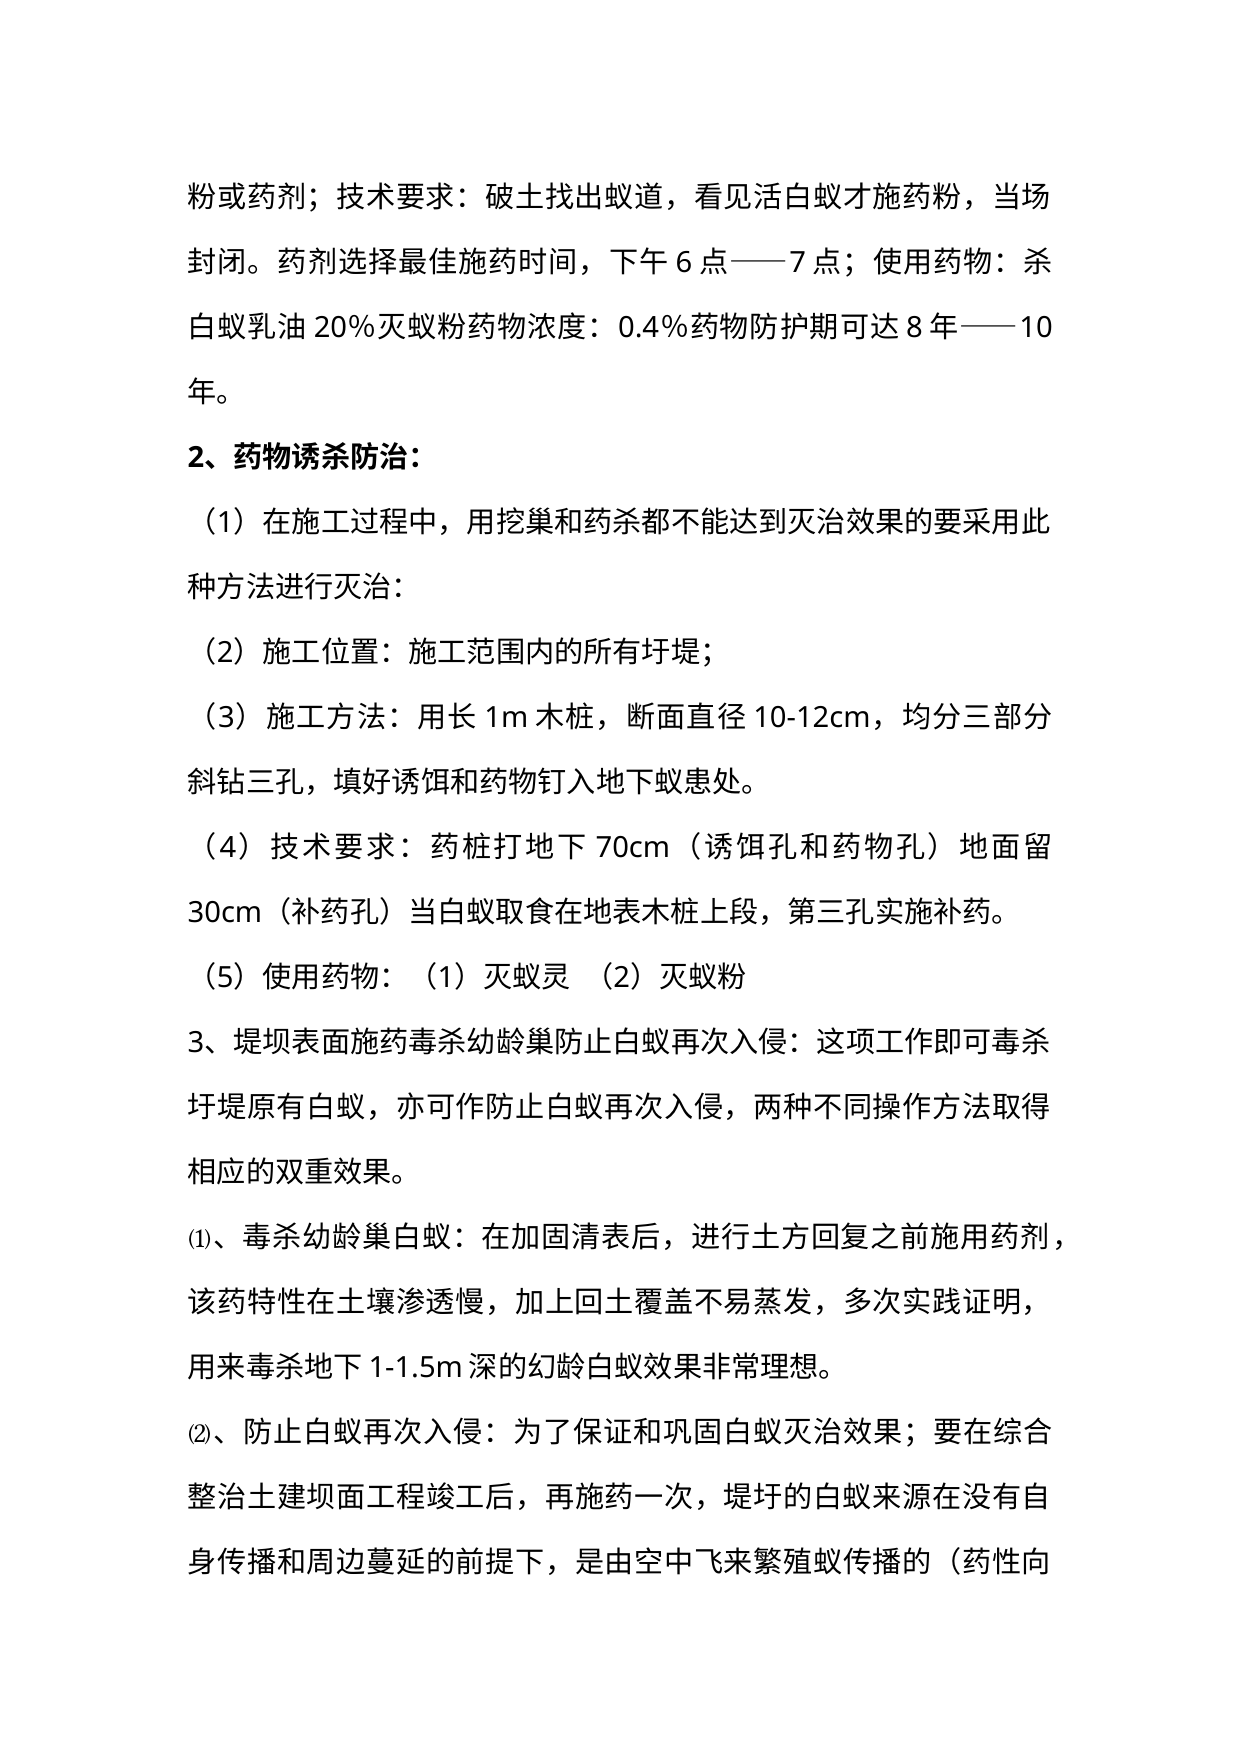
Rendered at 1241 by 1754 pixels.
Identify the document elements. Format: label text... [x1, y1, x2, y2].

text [187, 162, 1053, 422]
text 3、堤坝表面施药毒杀幼龄巢防止白蚁再次入侵：这项工作即可毒杀圩堤原有白蚁，亦可作防止白蚁再次入侵，两种不同操作方法取得相应的双重效果。 [187, 1007, 1053, 1202]
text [187, 1397, 1053, 1592]
text 2、药物诱杀防治： [187, 422, 1053, 487]
text （4）技术要求：药桩打地下70cm（诱饵孔和药物孔）地面留30cm（补药孔）当白蚁取食在地表木桩上段，第三孔实施补药。 [187, 812, 1053, 942]
text ⑴、毒杀幼龄巢白蚁：在加固清表后，进行土方回复之前施用药剂，该药特性在土壤渗透慢，加上回土覆盖不易蒸发，多次实践证明，用来毒杀地下1-1.5m深的幻龄白蚁效果非常理想。 [187, 1202, 1053, 1397]
text （3）施工方法：用长1m木桩，断面直径10-12cm，均分三部分斜钻三孔，填好诱饵和药物钉入地下蚁患处。 [187, 682, 1053, 812]
text （5）使用药物：（1）灭蚁灵 （2）灭蚁粉 [187, 942, 1053, 1007]
text （1）在施工过程中，用挖巢和药杀都不能达到灭治效果的要采用此种方法进行灭治： [187, 487, 1053, 617]
text （2）施工位置：施工范围内的所有圩堤； [187, 617, 1053, 682]
